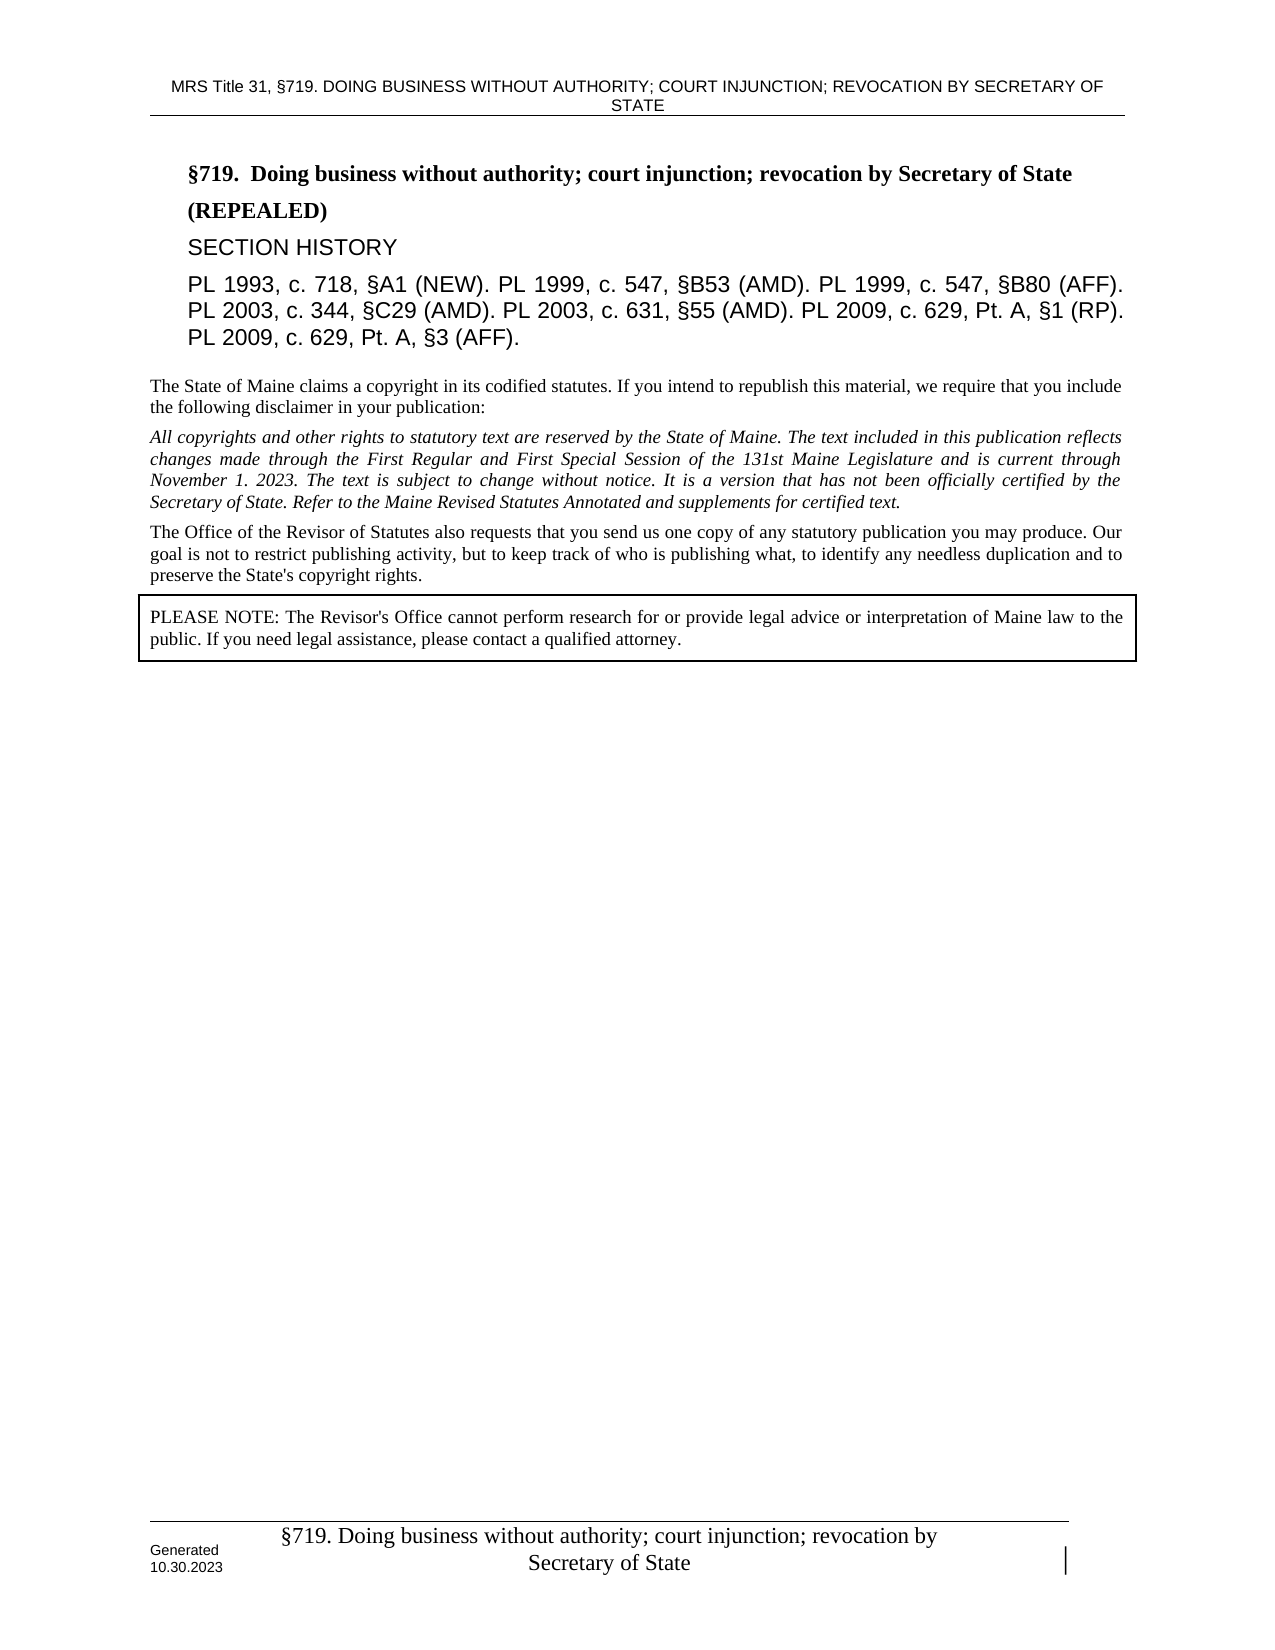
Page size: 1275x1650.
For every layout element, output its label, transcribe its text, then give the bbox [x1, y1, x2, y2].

text The State of Maine claims a copyright in its codified statutes. If you intend to republish this material, we require that you include the following disclaimer in your publication: [150, 375, 1125, 418]
text PLEASE NOTE: The Revisor's Office cannot perform research for or provide legal advice or interpretation of Maine law to the public. If you need legal assistance, please contact a qualified attorney. [140, 596, 1135, 660]
text PL 1993, c. 718, §A1 (NEW). PL 1999, c. 547, §B53 (AMD). PL 1999, c. 547, §B80 (AFF). PL 2003, c. 344, §C29 (AMD). PL 2003, c. 631, §55 (AMD). PL 2009, c. 629, Pt. A, §1 (RP). PL 2009, c. 629, Pt. A, §3 (AFF). [187, 271, 1125, 350]
text SECTION HISTORY [187, 234, 1125, 260]
text §719. Doing business without authority; court injunction; revocation by Secretary of State [187, 160, 1125, 187]
text The Office of the Revisor of Statutes also requests that you send us one copy of any statutory publication you may produce. Our goal is not to restrict publishing activity, but to keep track of who is publishing what, to identify any needless duplication and to preserve the State's copyright rights. [150, 521, 1125, 586]
text All copyrights and other rights to statutory text are reserved by the State of Maine. The text included in this publication reflects changes made through the First Regular and First Special Session of the 131st Maine Legislature and is current through November 1. 2023 . The text is subject to change without notice. It is a version that has not been officially certified by the Secretary of State. Refer to the Maine Revised Statutes Annotated and supplements for certified text. [150, 426, 1125, 512]
text (REPEALED) [187, 197, 1125, 223]
